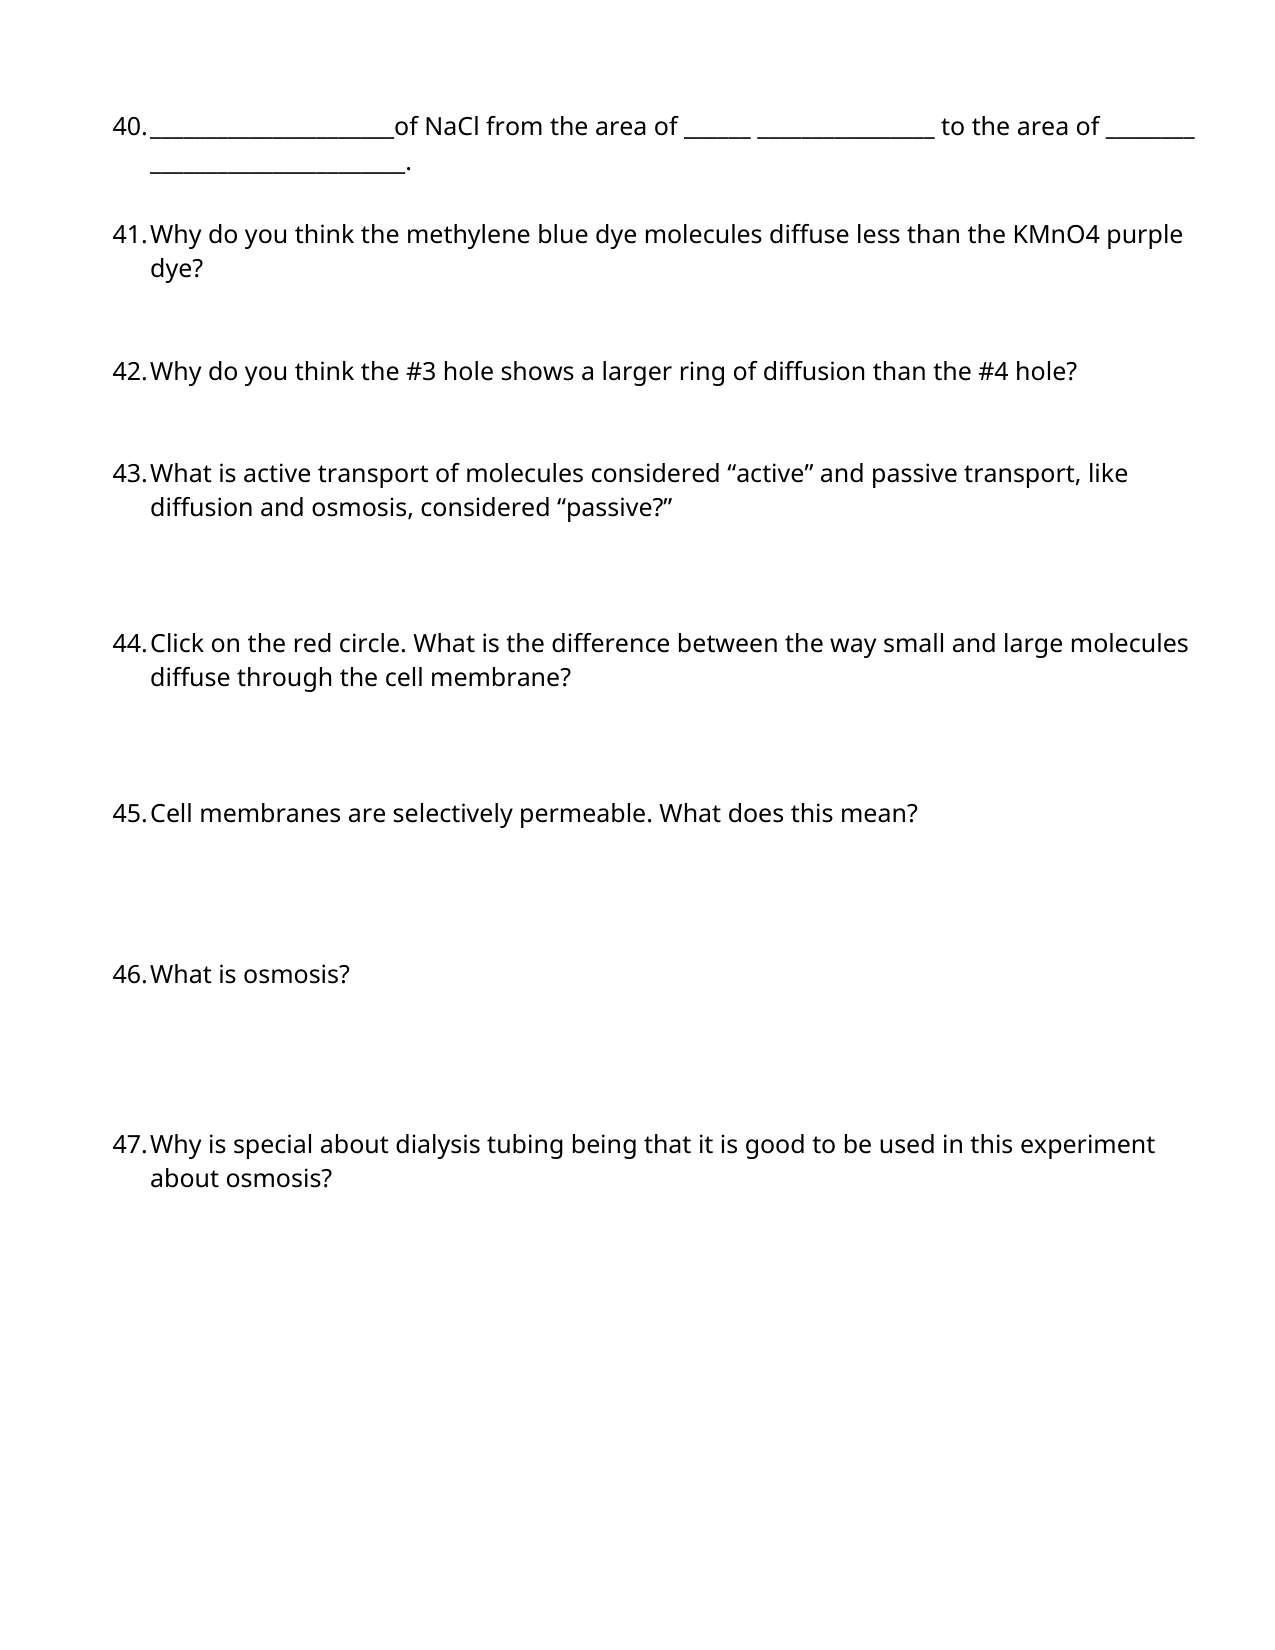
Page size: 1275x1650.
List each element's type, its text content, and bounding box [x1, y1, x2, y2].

list What is active transport of molecules considered “active” and passive transport, like diffusion and osmosis, considered “passive?” [112, 455, 1200, 523]
list Why is special about dialysis tubing being that it is good to be used in this experiment about osmosis? [112, 1127, 1200, 1195]
list Cell membranes are selectively permeable. What does this mean? [112, 796, 1200, 830]
list ______________________of NaCl from the area of ______ ________________ to the area of ________ _______________________. [112, 109, 1200, 177]
list Why do you think the methylene blue dye molecules diffuse less than the KMnO4 purple dye? [112, 217, 1200, 285]
list Why do you think the #3 hole shows a larger ring of diffusion than the #4 hole? [112, 353, 1200, 387]
list Click on the red circle. What is the difference between the way small and large molecules diffuse through the cell membrane? [112, 626, 1200, 694]
list What is osmosis? [112, 957, 1200, 991]
